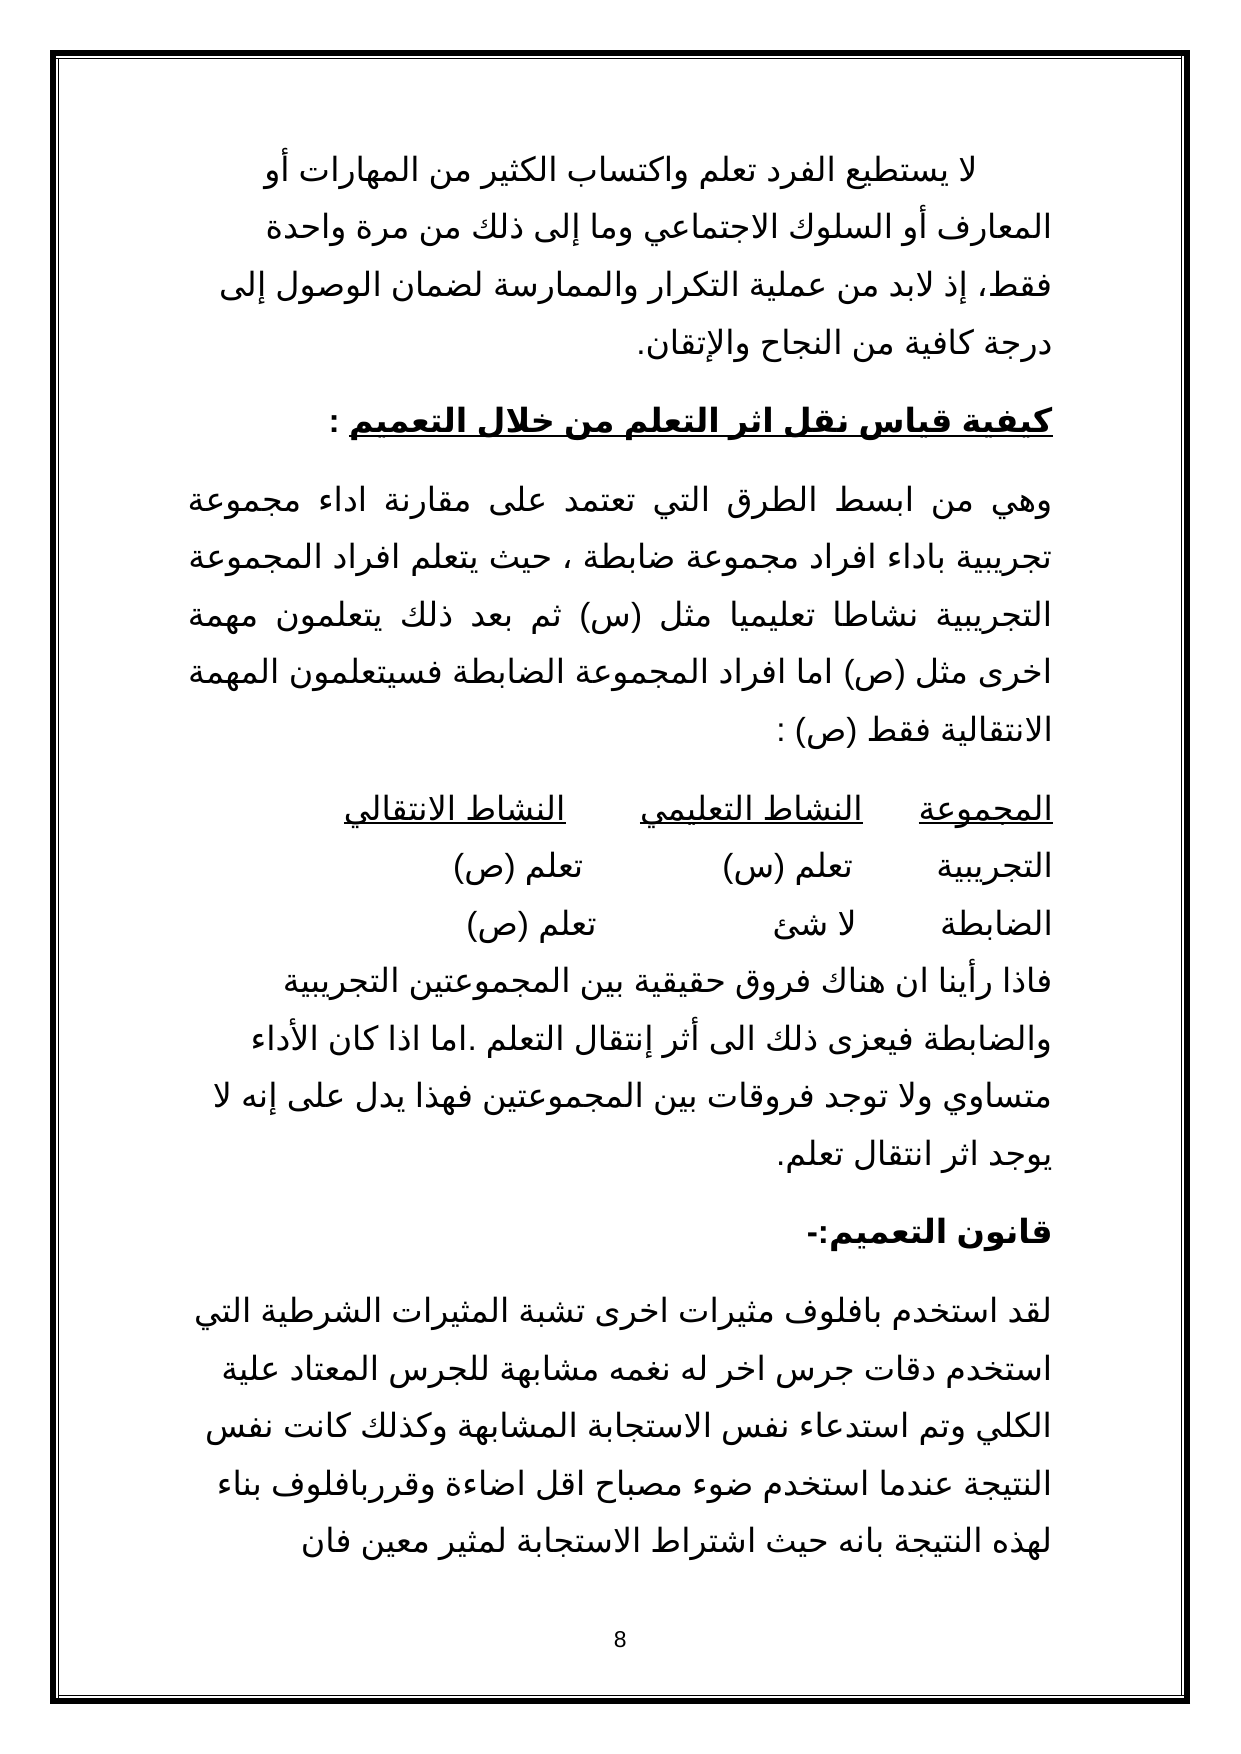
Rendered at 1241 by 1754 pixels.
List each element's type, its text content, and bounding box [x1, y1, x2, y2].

text كيفية قياس نقل اثر التعلم من خلال التعميم : [187, 401, 1053, 440]
text لا يستطيع الفرد تعلم واكتساب الكثير من المهارات أو المعارف أو السلوك الاجتماعي وما إلى ذلك من مرة واحدة فقط، إذ لابد من عملية التكرار والممارسة لضمان الوصول إلى درجة كافية من النجاح والإتقان. [187, 150, 1053, 361]
text قانون التعميم:- [187, 1213, 1053, 1251]
text وهي من ابسط الطرق التي تعتمد على مقارنة اداء مجموعة تجريبية باداء افراد مجموعة ضابطة ، حيث يتعلم افراد المجموعة التجريبية نشاطا تعليميا مثل (س) ثم بعد ذلك يتعلمون مهمة اخرى مثل (ص) اما افراد المجموعة الضابطة فسيتعلمون المهمة الانتقالية فقط (ص) : [187, 480, 1053, 748]
text المجموعة النشاط التعليمي النشاط الانتقالي التجريبية تعلم (س) تعلم (ص) الضابطة لا شئ تعلم (ص) فاذا رأينا ان هناك فروق حقيقية بين المجموعتين التجريبية والضابطة فيعزى ذلك الى أثر إنتقال التعلم .اما اذا كان الأداء متساوي ولا توجد فروقات بين المجموعتين فهذا يدل على إنه لا يوجد اثر انتقال تعلم. [187, 788, 1053, 1173]
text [187, 1291, 1053, 1560]
